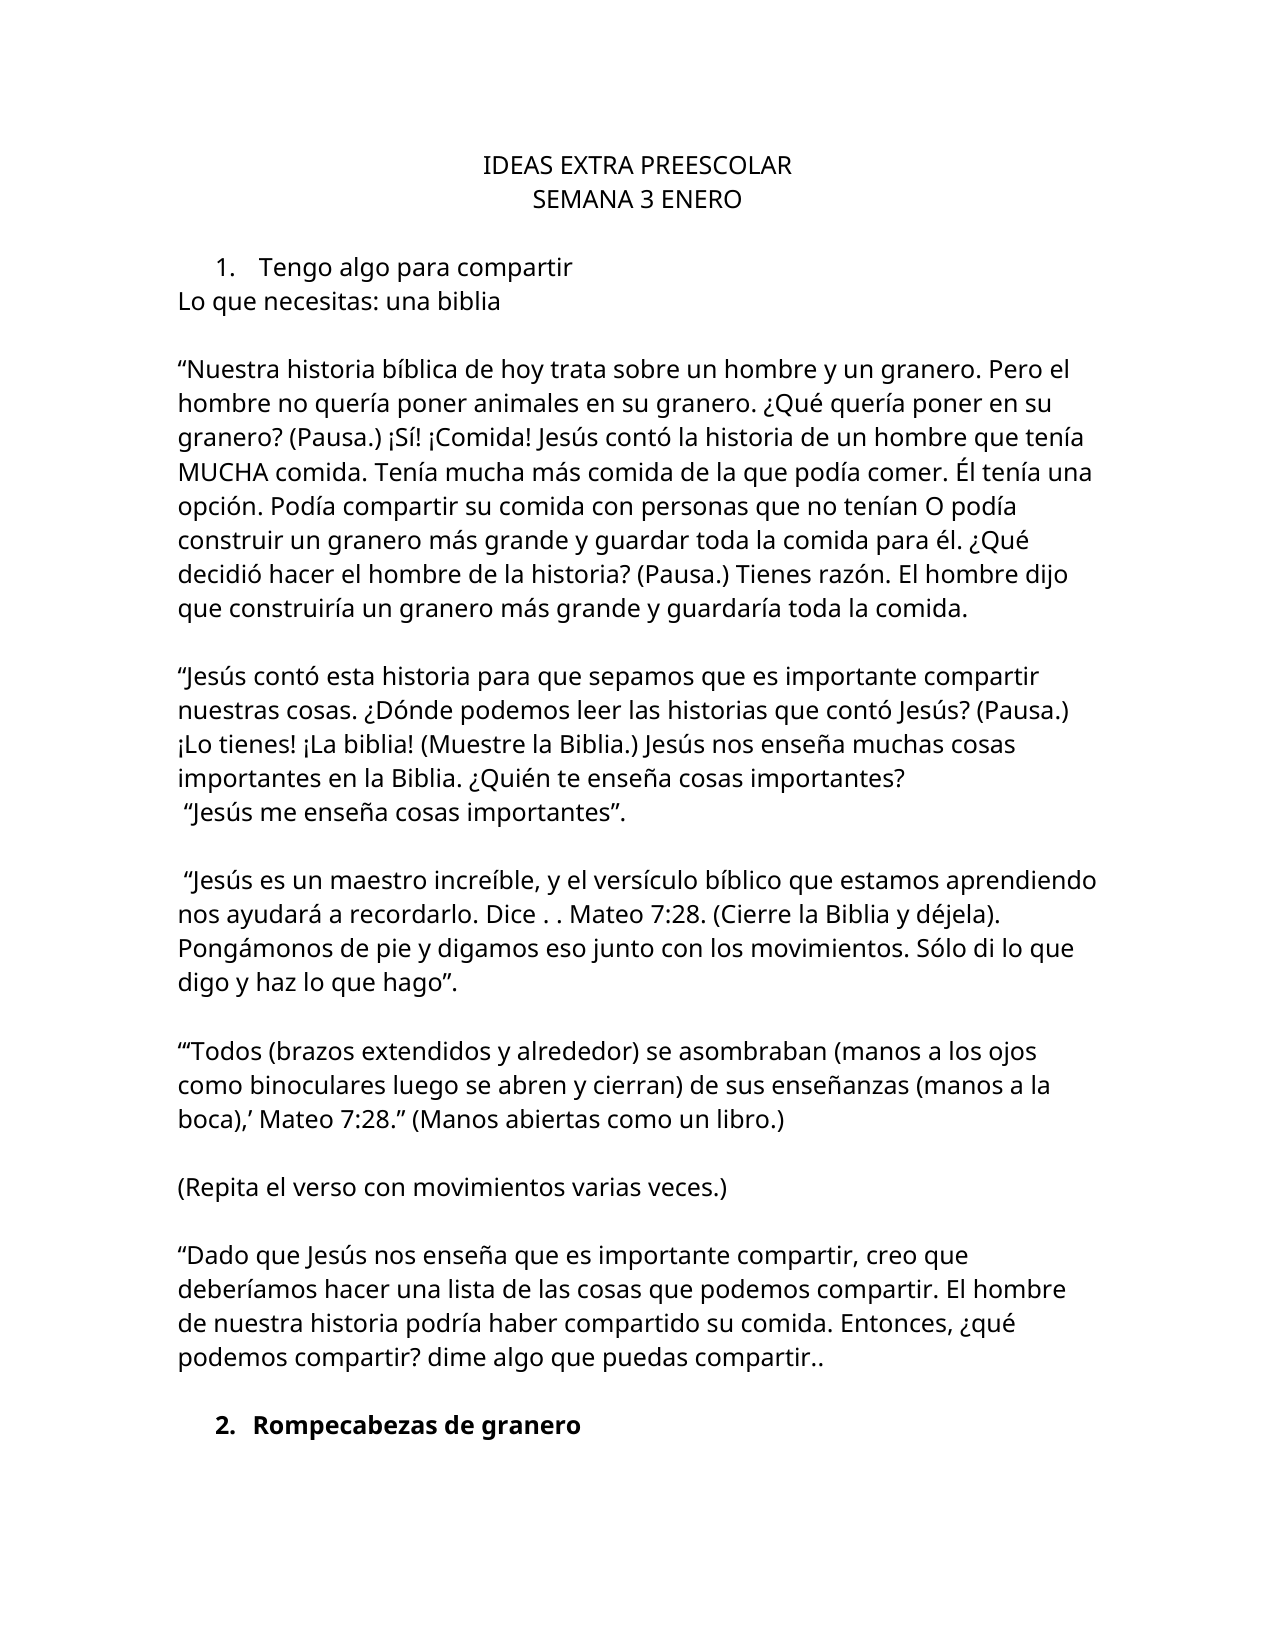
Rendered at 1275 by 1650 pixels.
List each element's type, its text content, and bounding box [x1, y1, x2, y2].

text SEMANA 3 ENERO [177, 182, 1098, 216]
text “Jesús es un maestro increíble, y el versículo bíblico que estamos aprendiendo nos ayudará a recordarlo. Dice . . Mateo 7:28. (Cierre la Biblia y déjela). Pongámonos de pie y digamos eso junto con los movimientos. Sólo di lo que digo y haz lo que hago”. [177, 863, 1098, 999]
text “Jesús me enseña cosas importantes”. [177, 795, 1098, 829]
text “Dado que Jesús nos enseña que es importante compartir, creo que deberíamos hacer una lista de las cosas que podemos compartir. El hombre de nuestra historia podría haber compartido su comida. Entonces, ¿qué podemos compartir? dime algo que puedas compartir.. [177, 1238, 1098, 1374]
list Rompecabezas de granero [215, 1408, 1098, 1442]
text “‘Todos (brazos extendidos y alrededor) se asombraban (manos a los ojos como binoculares luego se abren y cierran) de sus enseñanzas (manos a la boca),’ Mateo 7:28.” (Manos abiertas como un libro.) [177, 1033, 1098, 1135]
text (Repita el verso con movimientos varias veces.) [177, 1169, 1098, 1203]
list Tengo algo para compartir [215, 250, 1098, 284]
text IDEAS EXTRA PREESCOLAR [177, 148, 1098, 182]
text “Nuestra historia bíblica de hoy trata sobre un hombre y un granero. Pero el hombre no quería poner animales en su granero. ¿Qué quería poner en su granero? (Pausa.) ¡Sí! ¡Comida! Jesús contó la historia de un hombre que tenía MUCHA comida. Tenía mucha más comida de la que podía comer. Él tenía una opción. Podía compartir su comida con personas que no tenían O podía construir un granero más grande y guardar toda la comida para él. ¿Qué decidió hacer el hombre de la historia? (Pausa.) Tienes razón. El hombre dijo que construiría un granero más grande y guardaría toda la comida. [177, 352, 1098, 624]
text “Jesús contó esta historia para que sepamos que es importante compartir nuestras cosas. ¿Dónde podemos leer las historias que contó Jesús? (Pausa.) ¡Lo tienes! ¡La biblia! (Muestre la Biblia.) Jesús nos enseña muchas cosas importantes en la Biblia. ¿Quién te enseña cosas importantes? [177, 658, 1098, 795]
text Lo que necesitas: una biblia [177, 284, 1098, 318]
